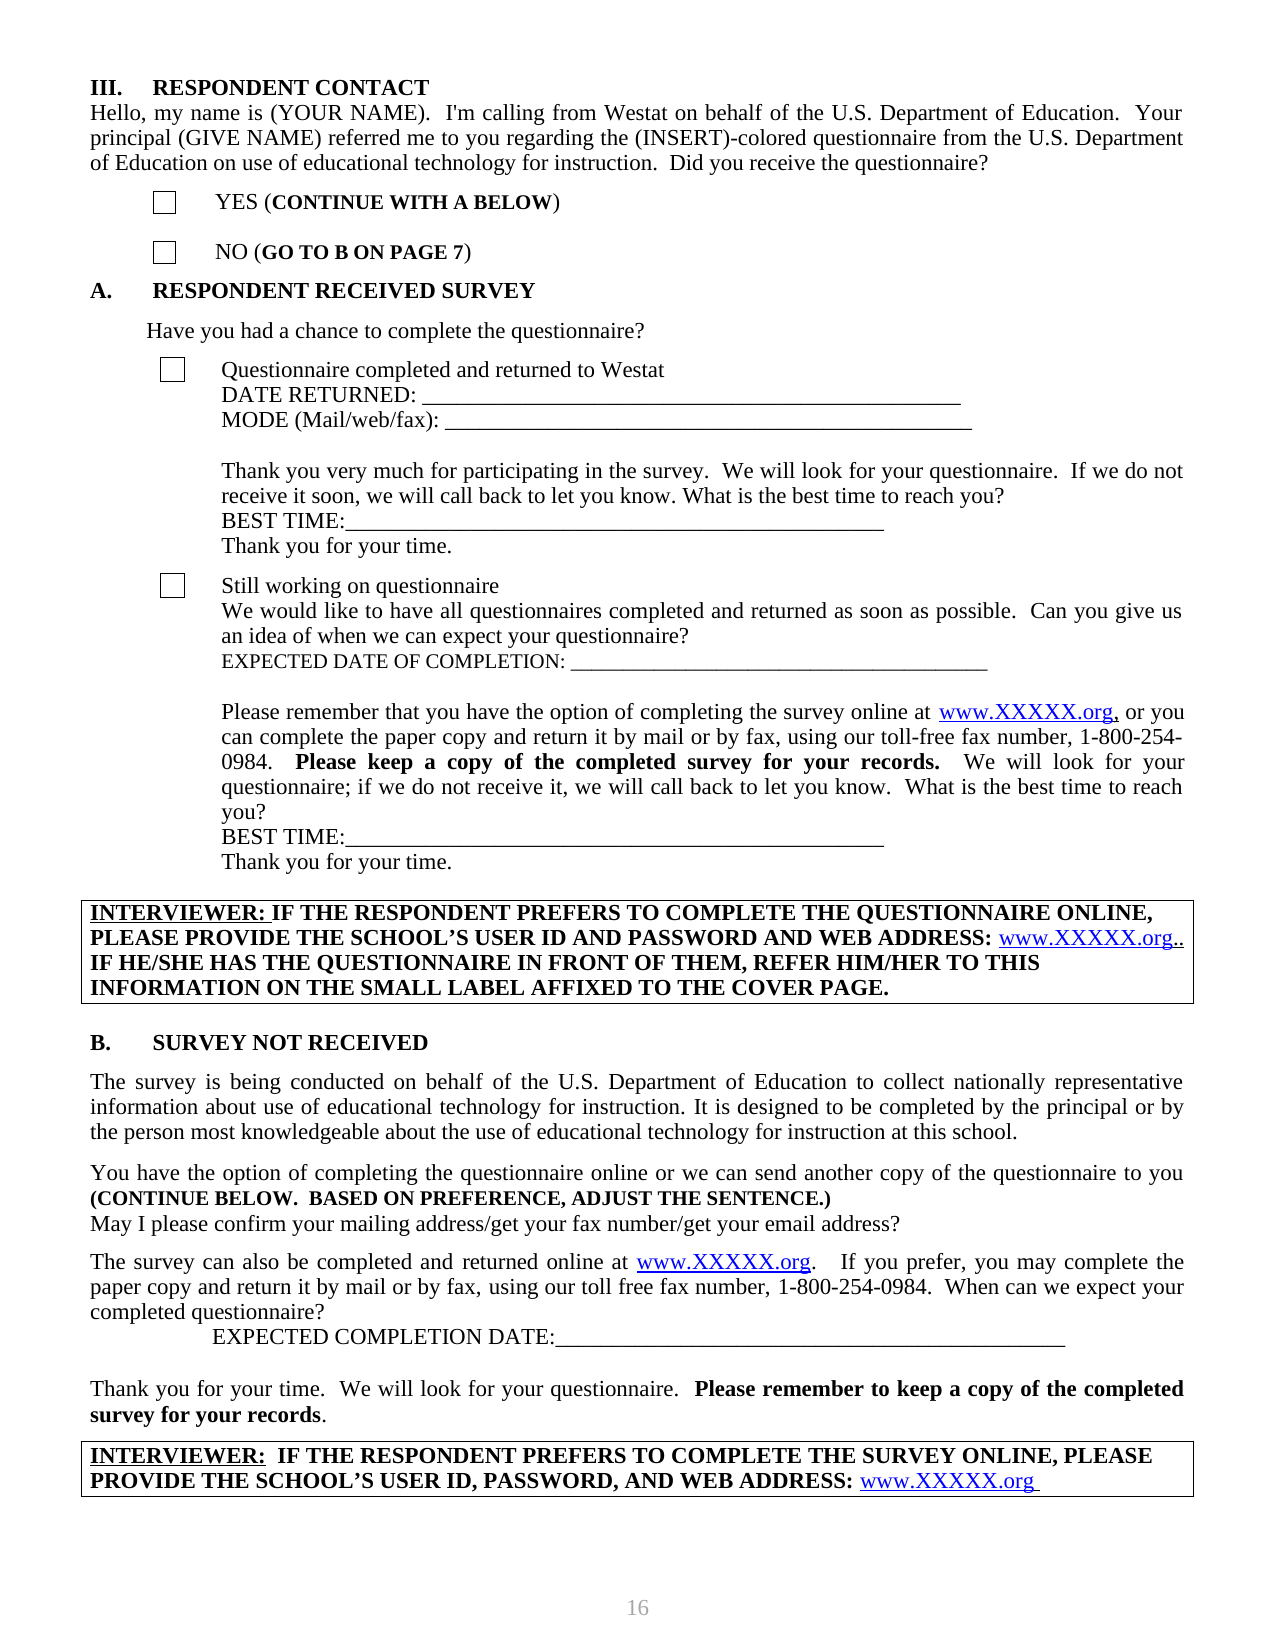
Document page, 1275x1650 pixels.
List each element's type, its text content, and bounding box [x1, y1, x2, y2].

text INTERVIEWER:IFTHERESPONDENTPREFERSTOCOMPLETETHESURVEYONLINE,PLEASEPROVIDETHE SCHOOL’SUSERID,PASSWORD,ADDRESS: www.XXXXX.org [82, 1442, 1193, 1496]
text Thankyouverymuchforparticipatinginthesurvey.Wewilllookforyourquestionnaire.Ifwedonotreceiveitsoon,wewillcallbacktoletyouknow.Whatisthebesttimetoreachyou? [159, 459, 1185, 509]
text Thankyouforyourtime.Wewilllookforyourquestionnaire.Pleaseremembertokeepacopyofthecompletedsurveyforyourrecords. [90, 1375, 1185, 1427]
text EXPECTED DATE OF COMPLETION: ________________________________________ [159, 648, 1185, 673]
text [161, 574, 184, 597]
text Have you had a chance to complete the questionnaire? [146, 318, 1185, 343]
text The survey is being conducted on behalf of the U.S. Department of Education to collect nationally representative information about use of educational technology for instruction. It is designedtobecompletedby the principal or bytheperson mostknowledgeableabout the use of educational technology for instruction at this school. [90, 1069, 1185, 1144]
text We would like to have all questionnaires completed and returned as soon as possible. Can you give us an idea of when we can expect your questionnaire? [159, 598, 1185, 648]
text EXPECTEDCOMPLETIONDATE: [90, 1325, 1185, 1350]
text Thankyouforyourtime. [159, 534, 1185, 559]
text B. SURVEY NOT RECEIVED [90, 1030, 1185, 1055]
text BESTTIME:_______________________________________________ [158, 509, 1185, 534]
text Pleaserememberthatyouhavetheoptionofcompletingthesurveyonlineat www.XXXXX.org,oryoucancompletethepapercopyandreturnitbymailorbyfax,usingourtoll-freefaxnumber,1-800-254-0984.Pleasekeepacopyofthecompletedsurveyforyourrecords.Wewilllookforyourquestionnaire;ifwedonotreceiveit,wewillcallbacktoletyouknow.Whatisthebesttimetoreachyou? [159, 699, 1185, 824]
text Thank you for your time. [159, 849, 1185, 874]
text A. RESPONDENTRECEIVEDSURVEY [90, 279, 1185, 304]
text Hello,mynameis(YOURNAME).I'mcallingfromWestatonbehalfoftheU.S.DepartmentofEducation.Your principal (GIVENAME)referredmetoyouregardingthe (INSERT)-colored questionnaire from the U.S.DepartmentofEducation on use of educational technology for instruction.Didyoureceivethequestionnaire? [90, 100, 1185, 175]
text YES (CONTINUE WITH A BELOW) [152, 189, 1185, 214]
text NO (GO TO B ON PAGE 7) [152, 239, 1185, 264]
text MayIpleaseconfirmyourmailingaddress/getyourfaxnumber/getyouremailaddress? [90, 1210, 1185, 1237]
text MODE (Mail/web/fax): ______________________________________________ [159, 407, 1185, 432]
text BEST TIME:_______________________________________________ [159, 824, 1185, 849]
text Youhavetheoptionofcompletingthequestionnaireonlineorwecansendanothercopyofthequestionnairetoyou (CONTINUEBELOW. BASEDONPREFERENCE,ADJUSTTHESENTENCE.) [90, 1159, 1185, 1210]
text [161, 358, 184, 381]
text Questionnaire completed and returned to Westat [185, 357, 1185, 382]
text Still working on questionnaire [185, 573, 1185, 598]
text INTERVIEWER:IFTHERESPONDENTPREFERSTOCOMPLETETHE QUESTIONNAIRE ONLINE,PLEASEPROVIDETHE SCHOOL’S USERIDPASSWORDADDRESS: www.XXXXX.org.. IFHE/SHETHEQUESTIONNAIREINFRONTOFTHEM,REFERHIM/HER TOTHISINFORMATIONONTHESMALLLABELAFFIXEDTOTHECOVER. [82, 901, 1193, 1003]
text DATERETURNED: _______________________________________________ [159, 382, 1185, 407]
text Thesurveycanalsobecompletedandreturnedonlineat www.XXXXX.org. Ifyouprefer,youmaycompletethepapercopyandreturnitbymailorbyfax,usingourtollfree faxnumber,1-800-254-0984.Whencanweexpectyourcompletedquestionnaire? [90, 1250, 1185, 1325]
text III. RESPONDENT CONTACT [90, 75, 1185, 100]
